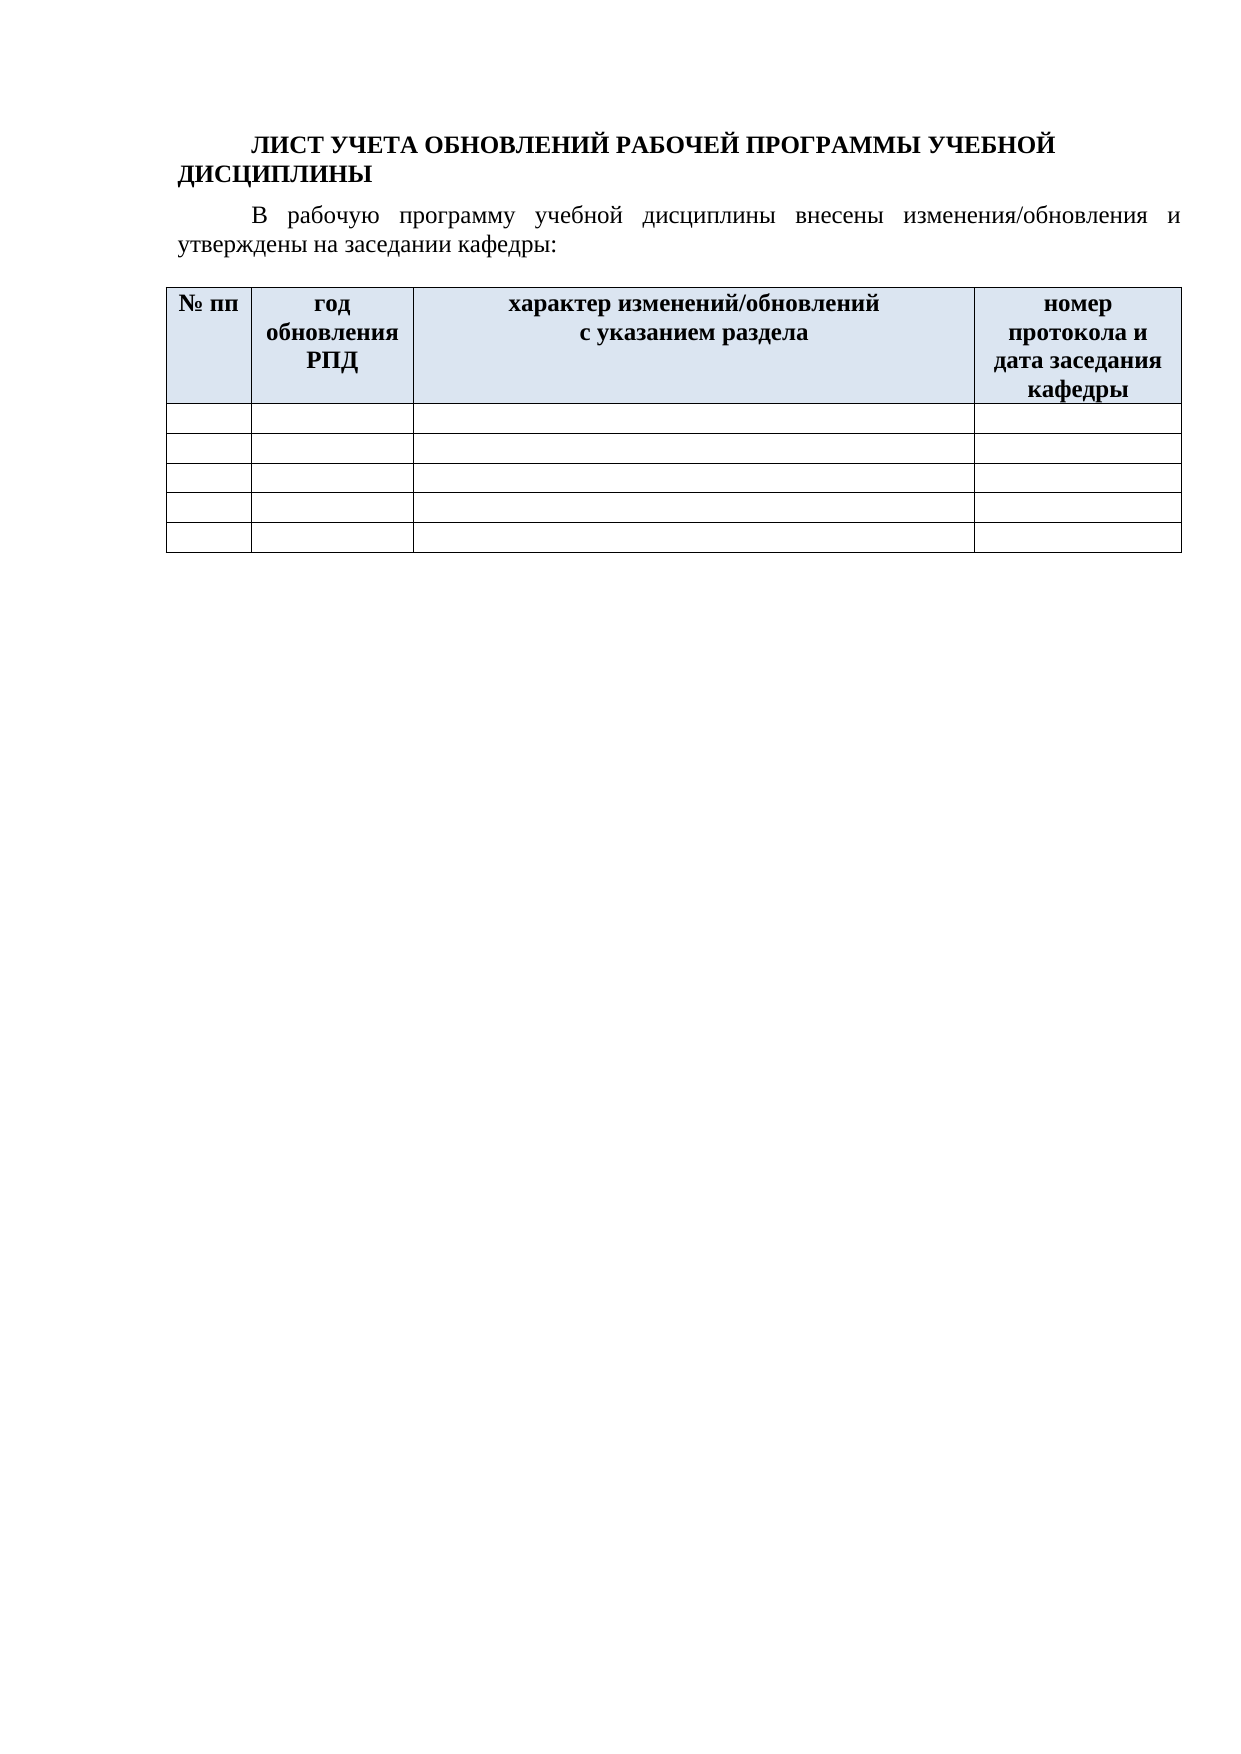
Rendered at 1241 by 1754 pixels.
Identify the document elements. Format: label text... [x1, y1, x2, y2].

table_cell [167, 434, 251, 462]
table_cell [414, 404, 974, 433]
table_cell [167, 523, 251, 552]
table_cell [414, 464, 974, 492]
table_cell [975, 404, 1181, 433]
table_cell [252, 404, 413, 433]
table_cell [975, 464, 1181, 492]
table_cell [414, 434, 974, 462]
table_cell [975, 493, 1181, 522]
table_cell [167, 404, 251, 433]
table_cell [975, 523, 1181, 552]
table_header характер изменений/обновлений с указанием раздела [414, 288, 974, 403]
table_cell [252, 523, 413, 552]
table_header № пп [167, 288, 251, 403]
table_cell [252, 464, 413, 492]
table_cell [167, 464, 251, 492]
table_header номер протокола и дата заседания кафедры [975, 288, 1181, 403]
table_cell [167, 493, 251, 522]
table_cell [414, 493, 974, 522]
table_cell [975, 434, 1181, 462]
subtitle ЛИСТ УЧЕТА ОБНОВЛЕНИЙ РАБОЧЕЙ ПРОГРАММЫ УЧЕБНОЙ ДИСЦИПЛИНЫ [177, 131, 1181, 188]
table_header год обновления РПД [252, 288, 413, 403]
table_cell [252, 434, 413, 462]
table_cell [414, 523, 974, 552]
table_cell [252, 493, 413, 522]
text В рабочую программу учебной дисциплины внесены изменения/обновления и утверждены на заседании кафедры: [177, 201, 1181, 258]
